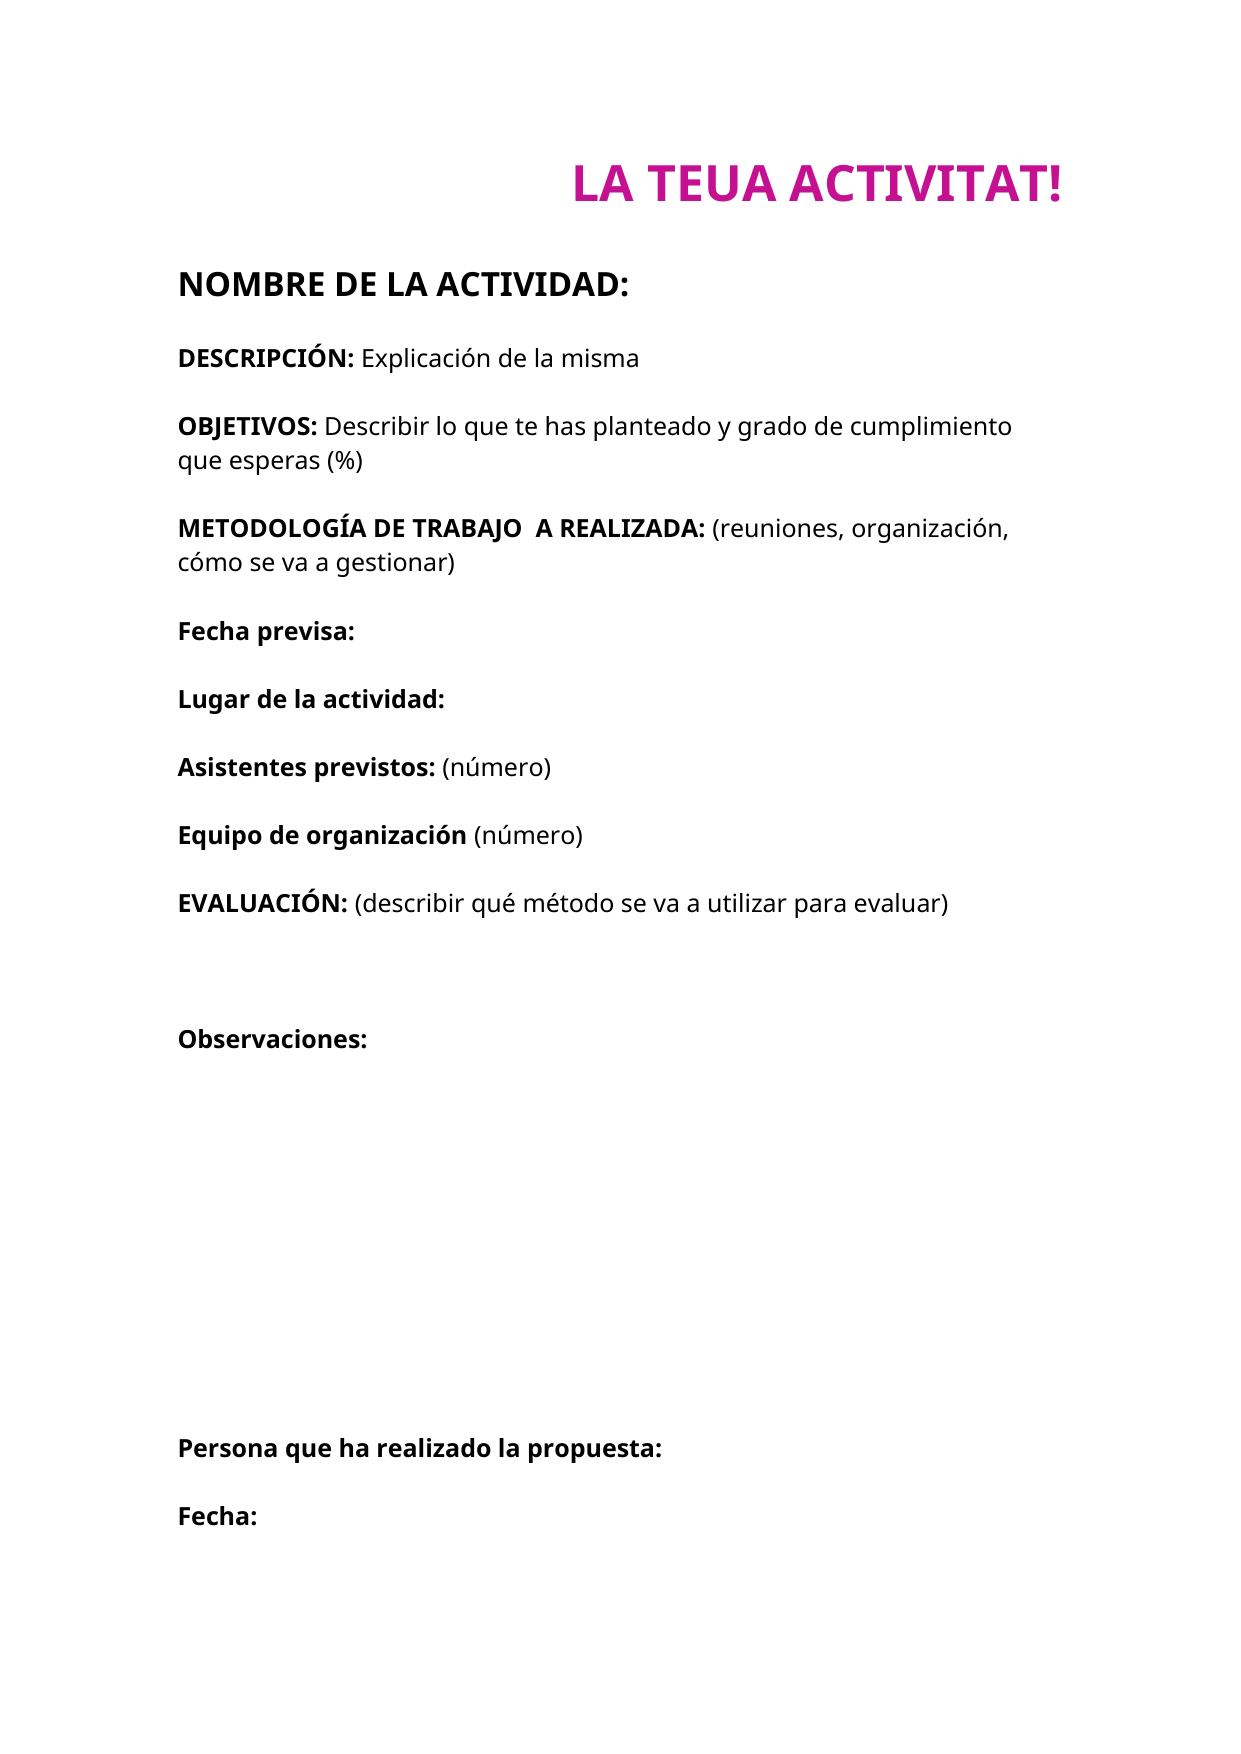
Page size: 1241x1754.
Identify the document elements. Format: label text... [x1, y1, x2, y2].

text Fecha previsa: [177, 613, 1063, 647]
text NOMBRE DE LA ACTIVIDAD: [177, 261, 1063, 307]
text EVALUACIÓN: (describir qué método se va a utilizar para evaluar) [177, 886, 1063, 920]
text Asistentes previstos: (número) [177, 749, 1063, 783]
text Persona que ha realizado la propuesta: [177, 1431, 1063, 1465]
text Observaciones: [177, 1022, 1063, 1056]
text LA TEUA ACTIVITAT! [177, 148, 1063, 216]
text OBJETIVOS: Describir lo que te has planteado y grado de cumplimiento que esperas (%) [177, 409, 1063, 477]
text Lugar de la actividad: [177, 681, 1063, 715]
text Fecha: [177, 1499, 1063, 1533]
text DESCRIPCIÓN: Explicación de la misma [177, 341, 1063, 375]
text Equipo de organización (número) [177, 817, 1063, 852]
text METODOLOGÍA DE TRABAJO A REALIZADA: (reuniones, organización, cómo se va a gestionar) [177, 511, 1063, 579]
